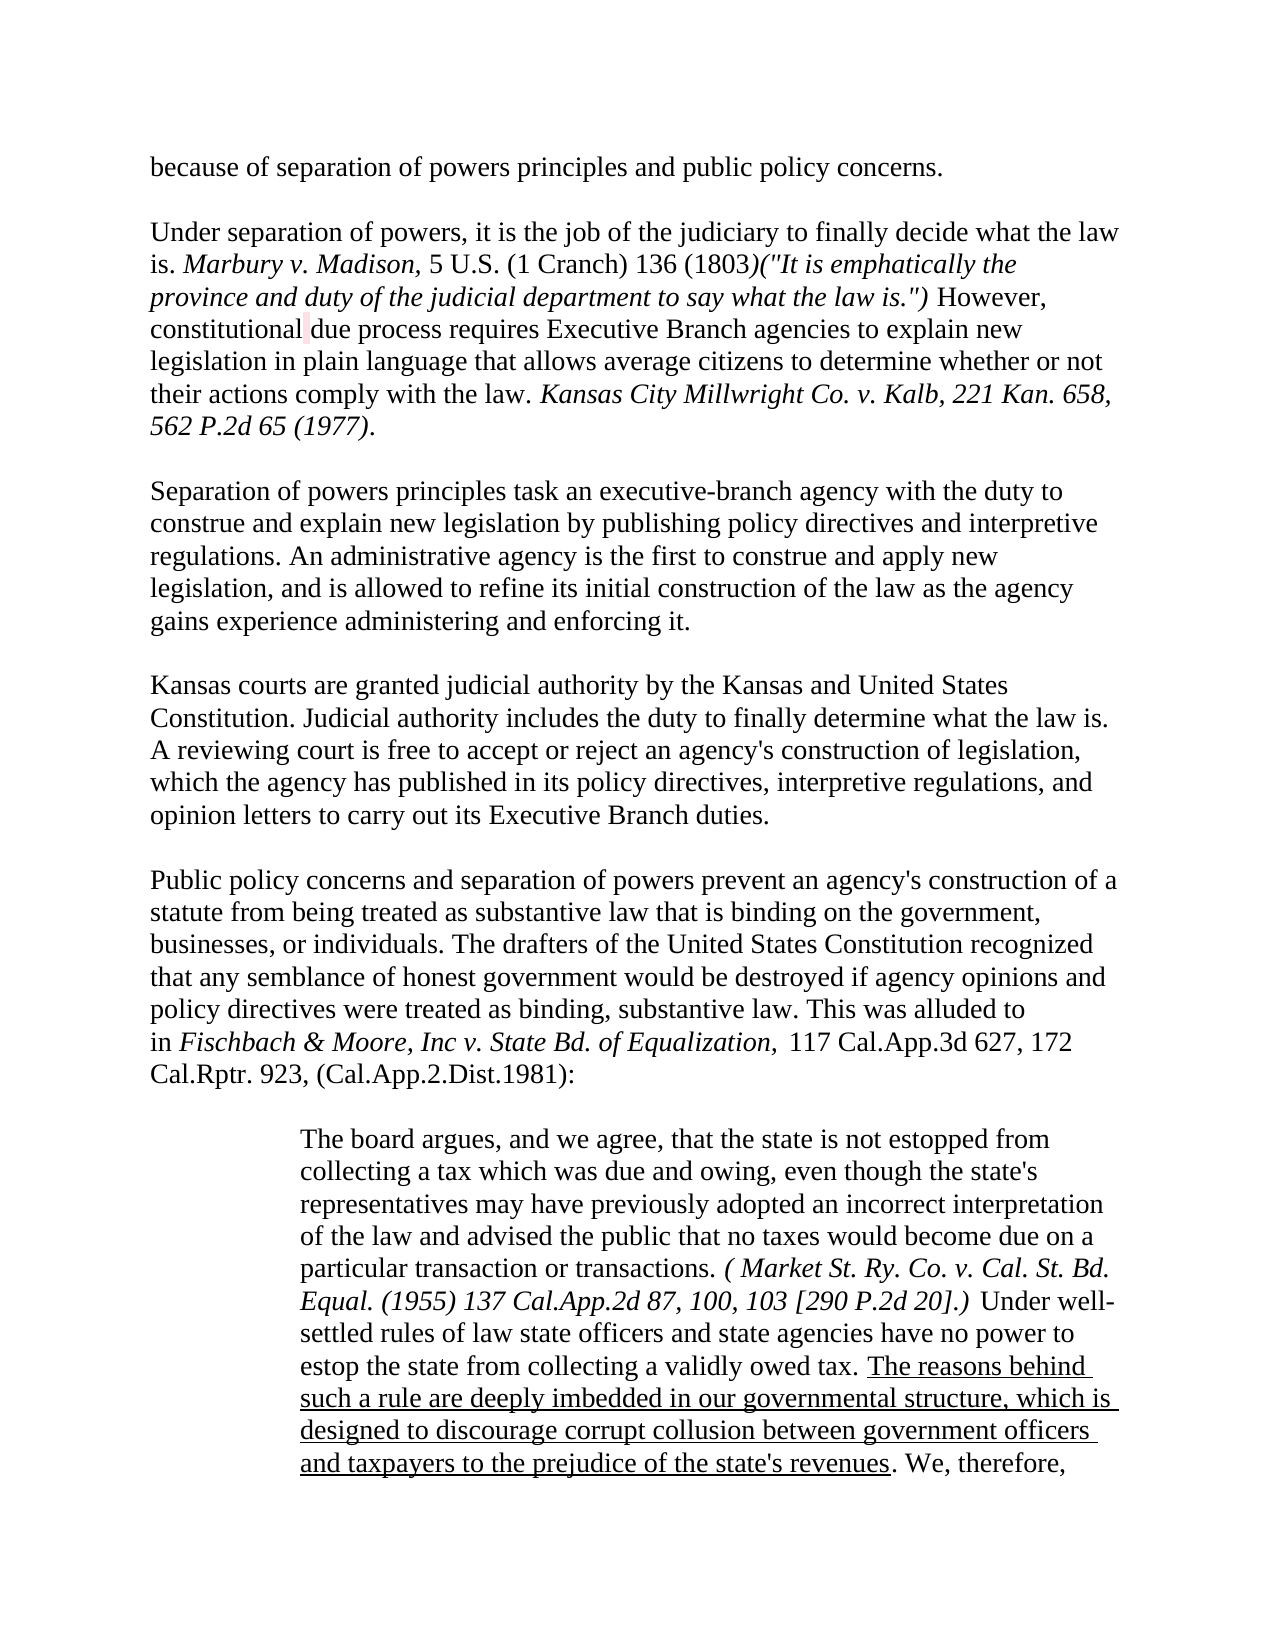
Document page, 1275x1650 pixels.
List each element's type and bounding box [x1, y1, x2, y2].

text [300, 1089, 1125, 1478]
text [150, 150, 1125, 1089]
